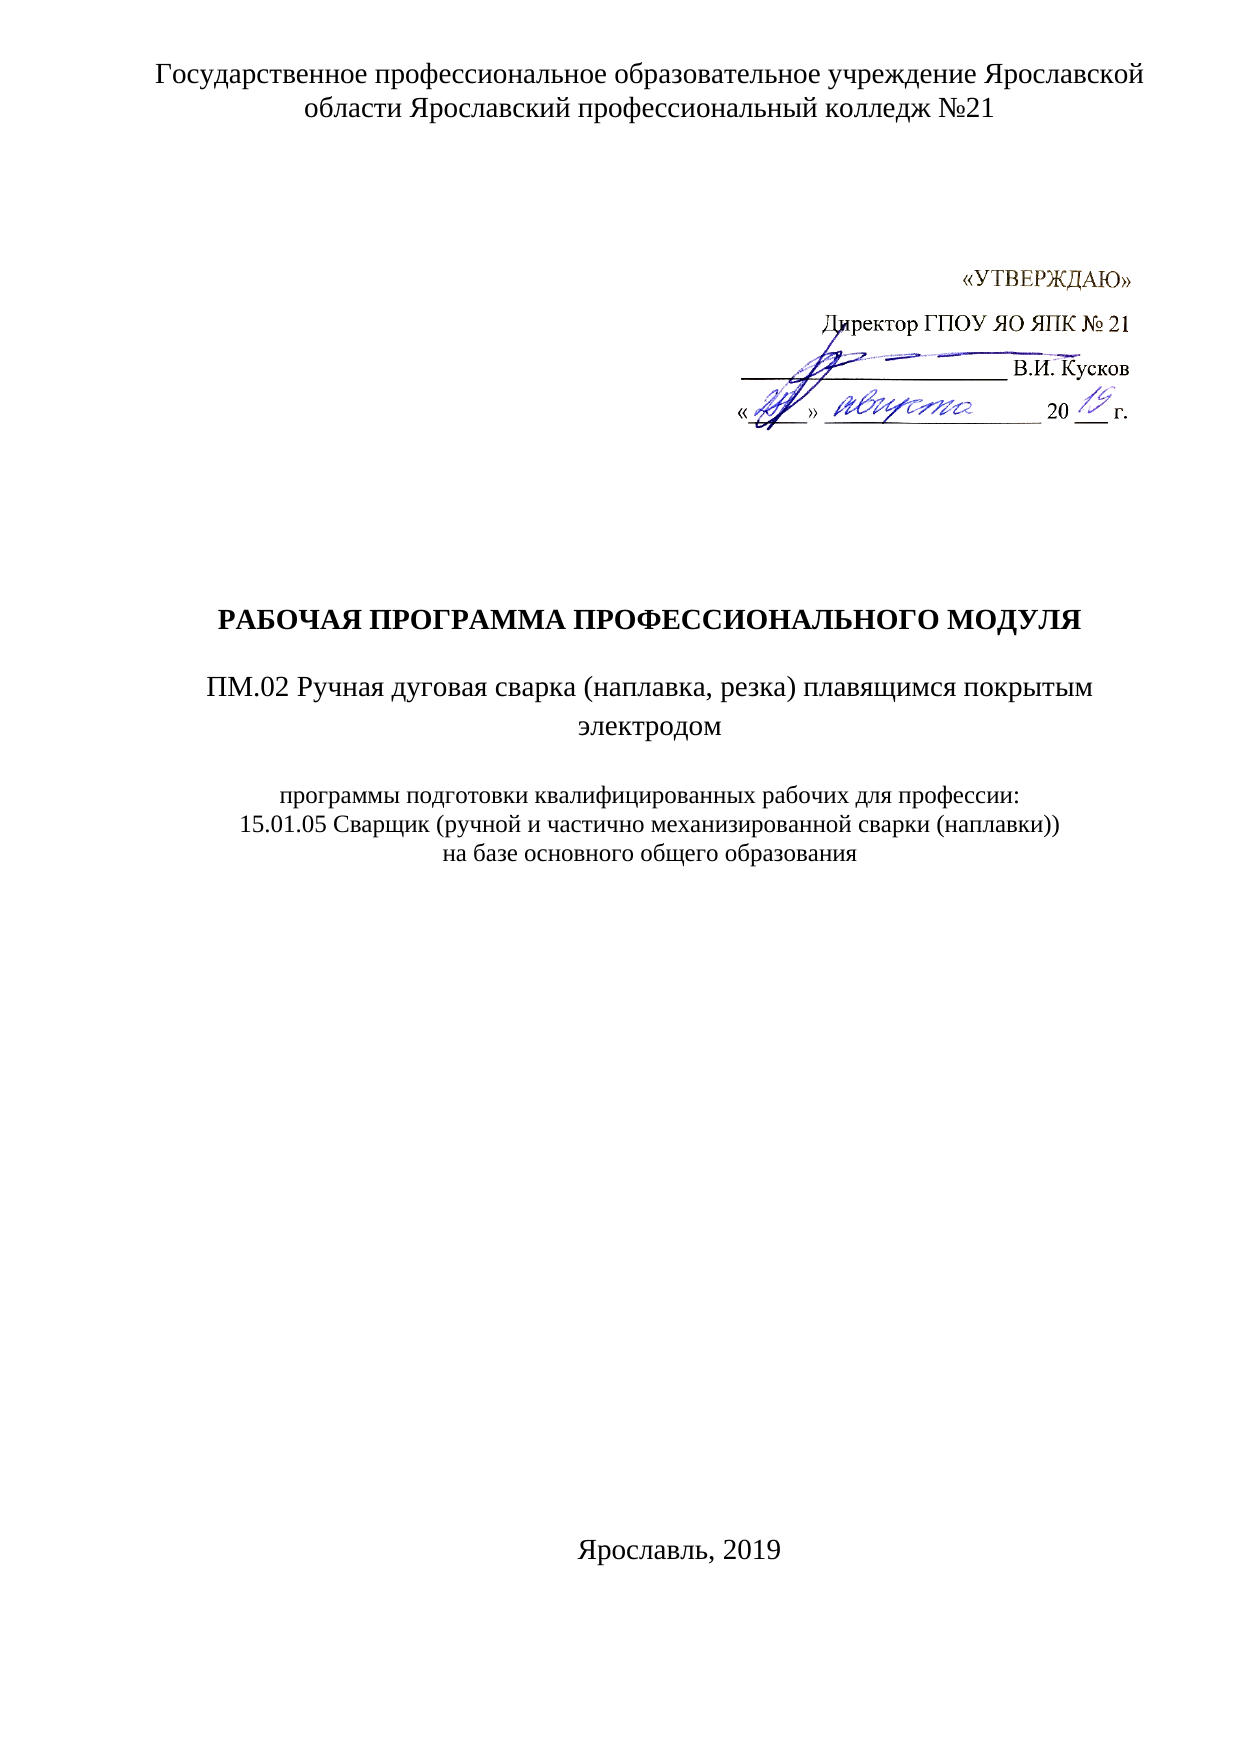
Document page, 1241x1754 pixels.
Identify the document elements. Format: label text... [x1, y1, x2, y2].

text на базе основного общего образования [148, 838, 1152, 866]
text Ярославль, 2019 [148, 1532, 1152, 1566]
text программы подготовки квалифицированных рабочих для профессии: [148, 780, 1152, 809]
text РАБОЧАЯ ПРОГРАММА ПРОФЕССИОНАЛЬНОГО МОДУЛЯ [148, 602, 1152, 636]
text ПМ.02 Ручная дуговая сварка (наплавка, резка) плавящимся покрытым электродом [148, 669, 1152, 742]
text Государственное профессиональное образовательное учреждение Ярославской области Ярославский профессиональный колледж №21 [148, 56, 1152, 123]
text 15.01.05 Сварщик (ручной и частично механизированной сварки (наплавки)) [148, 809, 1152, 838]
